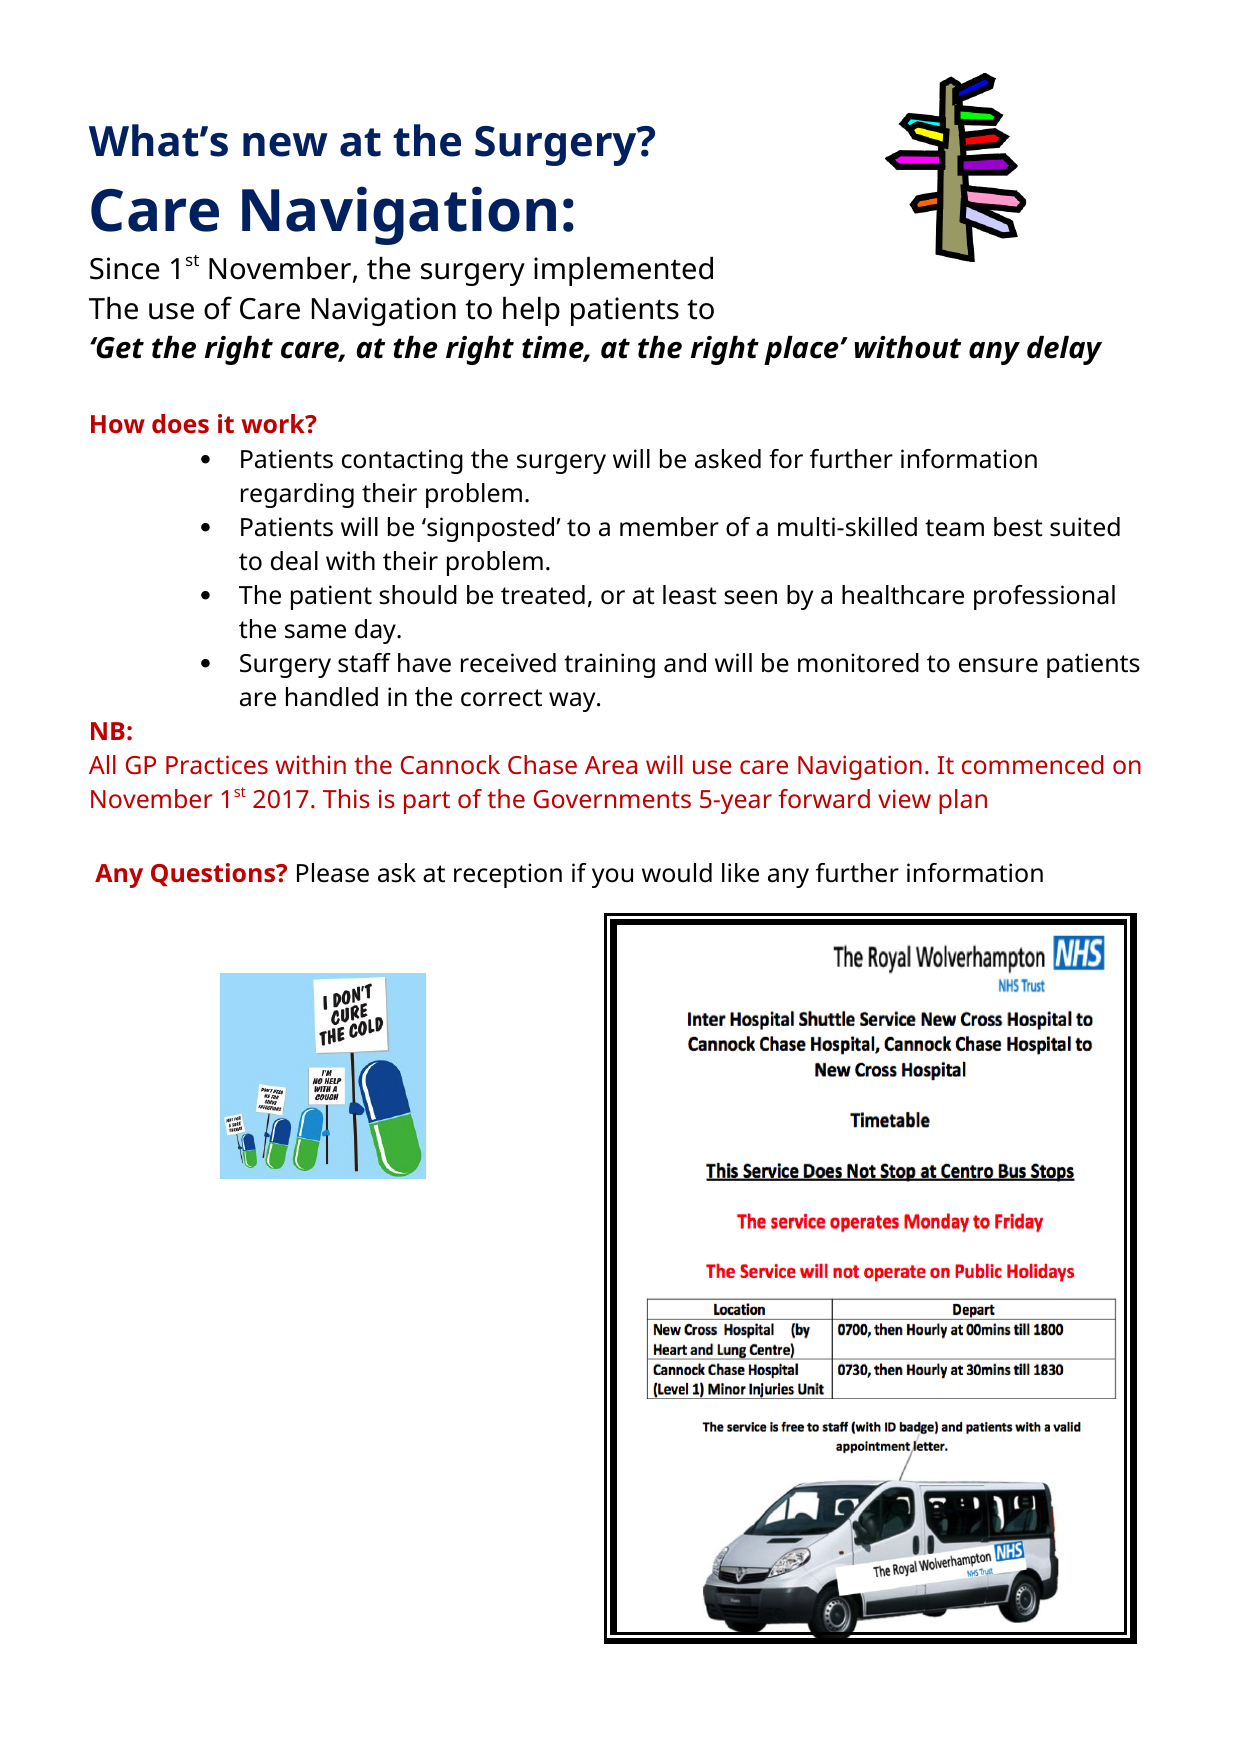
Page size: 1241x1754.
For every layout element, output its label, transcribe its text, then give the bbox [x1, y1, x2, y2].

table_header [610, 916, 1130, 1632]
text How does it work? [89, 407, 1152, 441]
list Patients will be ‘signposted’ to a member of a multi-skilled team best suited to deal with their problem. [201, 509, 1152, 577]
list Surgery staff have received training and will be monitored to ensure patients are handled in the correct way. [201, 646, 1152, 714]
text ‘Get the right care, at the right time, at the right place’ without any delay [89, 328, 1152, 367]
text Care Navigation: [89, 169, 1152, 248]
list Patients contacting the surgery will be asked for further information regarding their problem. [201, 441, 1152, 509]
picture [219, 973, 427, 1179]
text Since 1st November, the surgery implemented [89, 248, 1152, 288]
text NB: [89, 714, 1152, 748]
picture [885, 73, 1027, 112]
text What’s new at the Surgery? [89, 112, 1152, 169]
text Any Questions? Please ask at reception if you would like any further information [89, 856, 1152, 890]
text All GP Practices within the Cannock Chase Area will use care Navigation. It commenced on November 1st 2017. This is part of the Governments 5-year forward view plan [89, 748, 1152, 816]
list The patient should be treated, or at least seen by a healthcare professional the same day. [201, 577, 1152, 646]
text The use of Care Navigation to help patients to [89, 288, 1152, 328]
